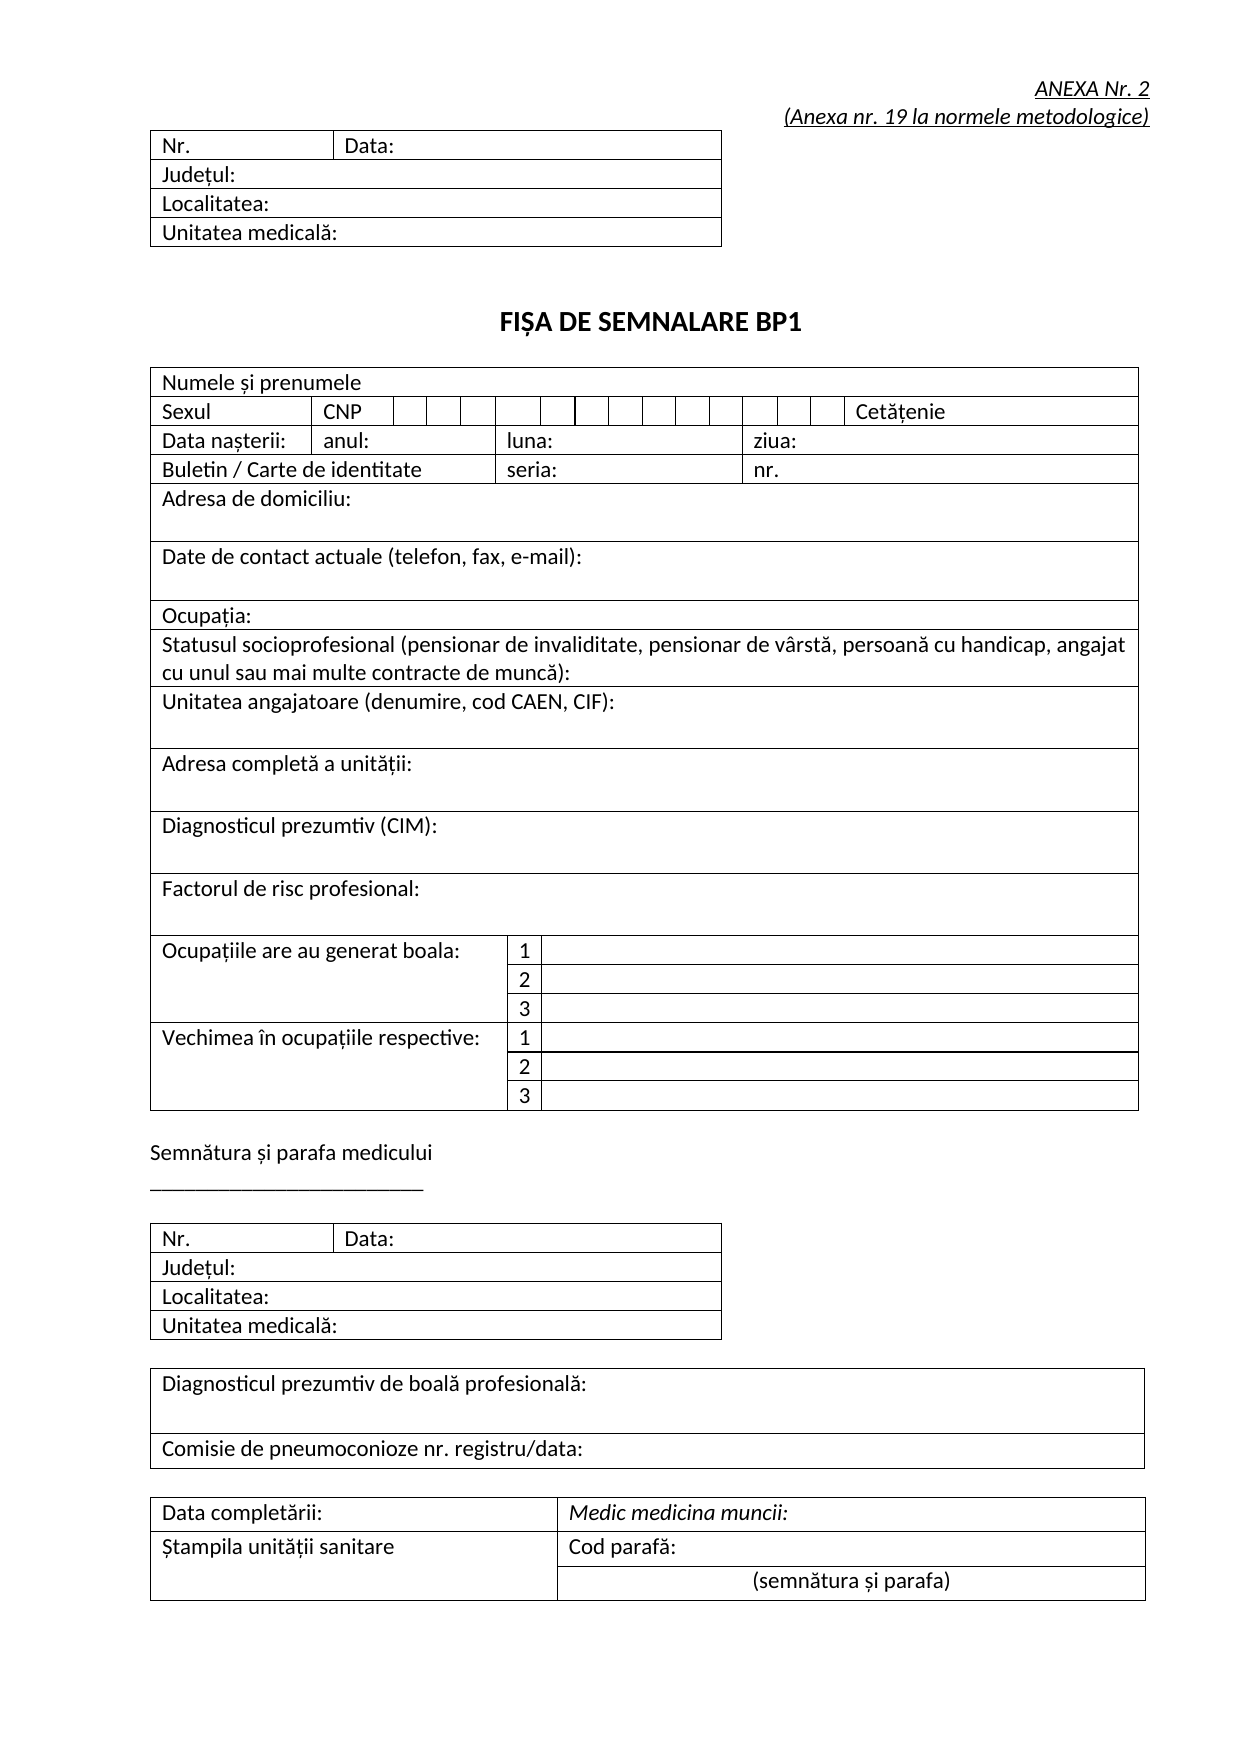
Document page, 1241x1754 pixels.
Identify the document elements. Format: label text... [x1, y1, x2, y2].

table_cell Ștampila unității sanitare [151, 1532, 557, 1600]
table_cell [576, 397, 608, 425]
table_cell Județul: [151, 160, 721, 188]
table_cell Date de contact actuale (telefon, fax, e-mail): [151, 542, 1138, 600]
table_cell Sexul [151, 397, 311, 425]
table_cell [542, 1081, 1138, 1109]
table_header Data completării: [151, 1498, 557, 1531]
table_header Medic medicina muncii: [558, 1498, 1145, 1531]
table_cell Localitatea: [151, 1282, 721, 1310]
table_cell [710, 397, 742, 425]
table_cell [427, 397, 460, 425]
table_header Data: [334, 131, 721, 159]
table_cell [609, 397, 642, 425]
table_header Nr. [151, 131, 333, 159]
table_cell 3 [508, 1081, 541, 1109]
table_cell Adresa de domiciliu: [151, 484, 1138, 541]
table_cell 3 [508, 994, 541, 1022]
table_cell CNP [312, 397, 393, 425]
table_cell [542, 936, 1138, 964]
table_cell Factorul de risc profesional: [151, 874, 1138, 935]
table_cell [542, 1053, 1138, 1080]
table_cell 2 [508, 1053, 541, 1080]
table_cell [394, 397, 426, 425]
table_cell 1 [508, 936, 541, 964]
text ANEXA Nr. 2 [150, 74, 1152, 102]
table_cell (semnătura și parafa) [558, 1567, 1145, 1600]
table_cell Unitatea medicală: [151, 218, 721, 246]
table_cell Statusul socioprofesional (pensionar de invaliditate, pensionar de vârstă, persoană cu handicap, angajat cu unul sau mai multe contracte de muncă): [151, 630, 1138, 686]
table_cell Adresa completă a unității: [151, 749, 1138, 811]
table_cell Comisie de pneumoconioze nr. registru/data: [151, 1434, 1144, 1468]
table_cell Data nașterii: [151, 426, 311, 454]
table_cell 1 [508, 1023, 541, 1051]
table_cell nr. [743, 455, 1138, 483]
table_cell [542, 965, 1138, 993]
table_cell Ocupațiile are au generat boala: [151, 936, 507, 1022]
text FIȘA DE SEMNALARE BP1 [150, 303, 1152, 339]
table_cell [811, 397, 844, 425]
table_cell luna: [496, 426, 742, 454]
table_header Data: [334, 1224, 721, 1252]
table_cell [541, 397, 574, 425]
table_cell Cod parafă: [558, 1532, 1145, 1566]
table_cell Unitatea medicală: [151, 1311, 721, 1339]
table_header Numele și prenumele [151, 368, 1138, 396]
table_cell seria: [496, 455, 742, 483]
table_cell [743, 397, 777, 425]
table_cell [496, 397, 540, 425]
text (Anexa nr. 19 la normele metodologice) [150, 102, 1152, 130]
table_cell Județul: [151, 1253, 721, 1281]
table_cell [542, 994, 1138, 1022]
table_cell Cetățenie [845, 397, 1138, 425]
table_header Nr. [151, 1224, 333, 1252]
table_cell Diagnosticul prezumtiv (CIM): [151, 812, 1138, 873]
table_cell Localitatea: [151, 189, 721, 217]
table_cell anul: [312, 426, 495, 454]
table_cell [676, 397, 709, 425]
text ________________________ [150, 1167, 1152, 1194]
table_header Diagnosticul prezumtiv de boală profesională: [151, 1369, 1144, 1433]
table_cell 2 [508, 965, 541, 993]
text Semnătura și parafa medicului [150, 1138, 1152, 1167]
table_cell Vechimea în ocupațiile respective: [151, 1023, 507, 1109]
table_cell Unitatea angajatoare (denumire, cod CAEN, CIF): [151, 687, 1138, 748]
table_cell ziua: [743, 426, 1138, 454]
table_cell Ocupația: [151, 601, 1138, 629]
table_cell [542, 1023, 1138, 1051]
table_cell [643, 397, 675, 425]
table_cell [778, 397, 810, 425]
table_cell [461, 397, 495, 425]
table_cell Buletin / Carte de identitate [151, 455, 495, 483]
